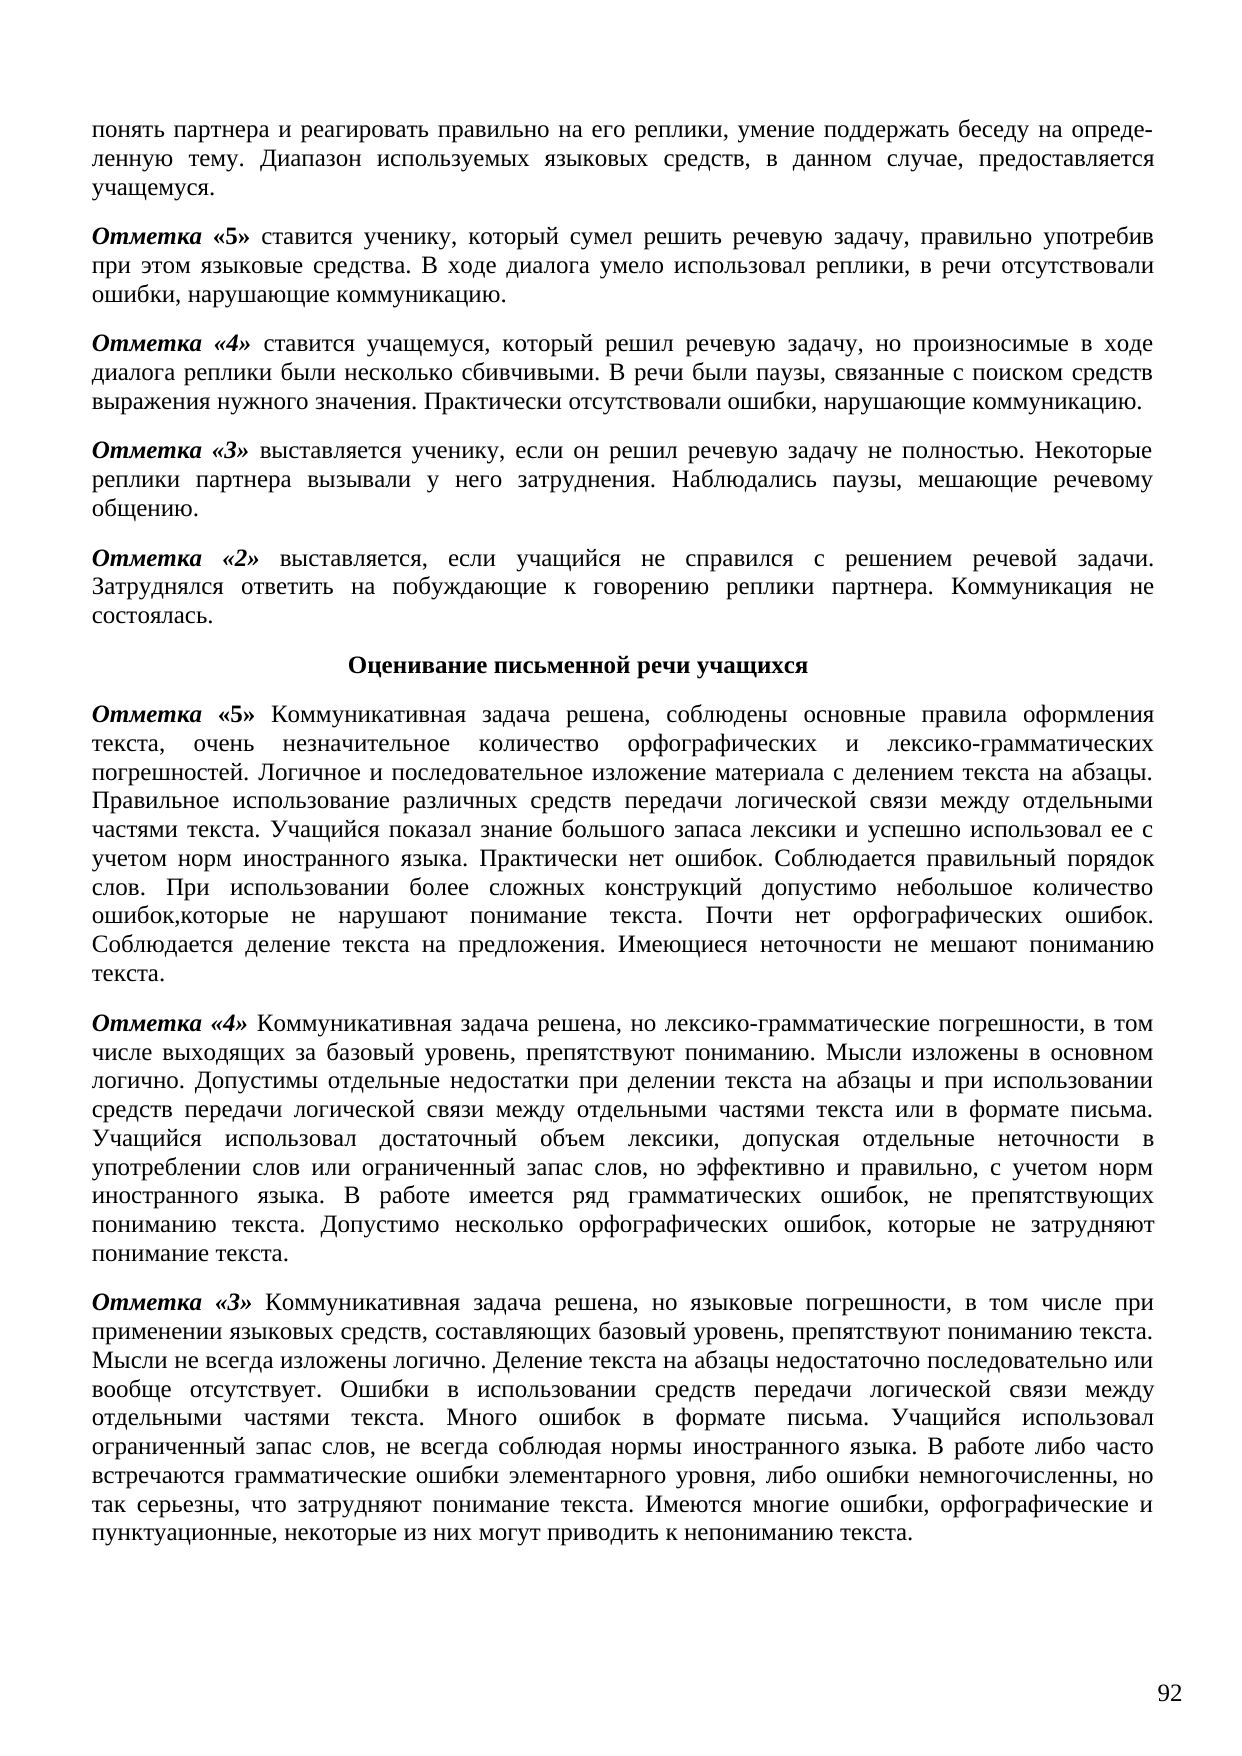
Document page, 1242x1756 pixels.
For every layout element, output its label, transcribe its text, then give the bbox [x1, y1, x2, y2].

text Отметка «3» выставляется ученику, если он решил речевую задачу не полностью. Некоторые реплики партнера вызывали у него затруднения. Наблюдались паузы, мешающие речевому общению. [92, 435, 1153, 521]
subtitle Оценивание письменной речи учащихся [348, 651, 1177, 679]
text Отметка «4» ставится учащемуся, который решил речевую задачу, но произносимые в ходе диалога реплики были несколько сбивчивыми. В речи были паузы, связанные с поиском средств выражения нужного значения. Практически отсутствовали ошибки, нарушающие коммуникацию. [92, 328, 1154, 414]
text понять партнера и реагировать правильно на его реплики, умение поддержать беседу на опреде- ленную тему. Диапазон используемых языковых средств, в данном случае, предоставляется учащемуся. [92, 114, 1154, 201]
text Отметка «2» выставляется, если учащийся не справился с решением речевой задачи. Затруднялся ответить на побуждающие к говорению реплики партнера. Коммуникация не состоялась. [92, 543, 1154, 629]
text Отметка «5» Коммуникативная задача решена, соблюдены основные правила оформления текста, очень незначительное количество орфографических и лексико-грамматических погрешностей. Логичное и последовательное изложение материала с делением текста на абзацы. Правильное использование различных средств передачи логической связи между отдельными частями текста. Учащийся показал знание большого запаса лексики и успешно использовал ее с учетом норм иностранного языка. Практически нет ошибок. Соблюдается правильный порядок слов. При использовании более сложных конструкций допустимо небольшое количество ошибок,которые не нарушают понимание текста. Почти нет орфографических ошибок. Соблюдается деление текста на предложения. Имеющиеся неточности не мешают пониманию текста. [92, 699, 1154, 987]
text Отметка «5» ставится ученику, который сумел решить речевую задачу, правильно употребив при этом языковые средства. В ходе диалога умело использовал реплики, в речи отсутствовали ошибки, нарушающие коммуникацию. [92, 221, 1154, 307]
text Отметка «4» Коммуникативная задача решена, но лексико-грамматические погрешности, в том числе выходящих за базовый уровень, препятствуют пониманию. Мысли изложены в основном логично. Допустимы отдельные недостатки при делении текста на абзацы и при использовании средств передачи логической связи между отдельными частями текста или в формате письма. Учащийся использовал достаточный объем лексики, допуская отдельные неточности в употреблении слов или ограниченный запас слов, но эффективно и правильно, с учетом норм иностранного языка. В работе имеется ряд грамматических ошибок, не препятствующих пониманию текста. Допустимо несколько орфографических ошибок, которые не затрудняют понимание текста. [92, 1008, 1154, 1267]
text Отметка «3» Коммуникативная задача решена, но языковые погрешности, в том числе при применении языковых средств, составляющих базовый уровень, препятствуют пониманию текста. Мысли не всегда изложены логично. Деление текста на абзацы недостаточно последовательно или вообще отсутствует. Ошибки в использовании средств передачи логической связи между отдельными частями текста. Много ошибок в формате письма. Учащийся использовал ограниченный запас слов, не всегда соблюдая нормы иностранного языка. В работе либо часто встречаются грамматические ошибки элементарного уровня, либо ошибки немногочисленны, но так серьезны, что затрудняют понимание текста. Имеются многие ошибки, орфографические и пунктуационные, некоторые из них могут приводить к непониманию текста. [92, 1287, 1154, 1546]
